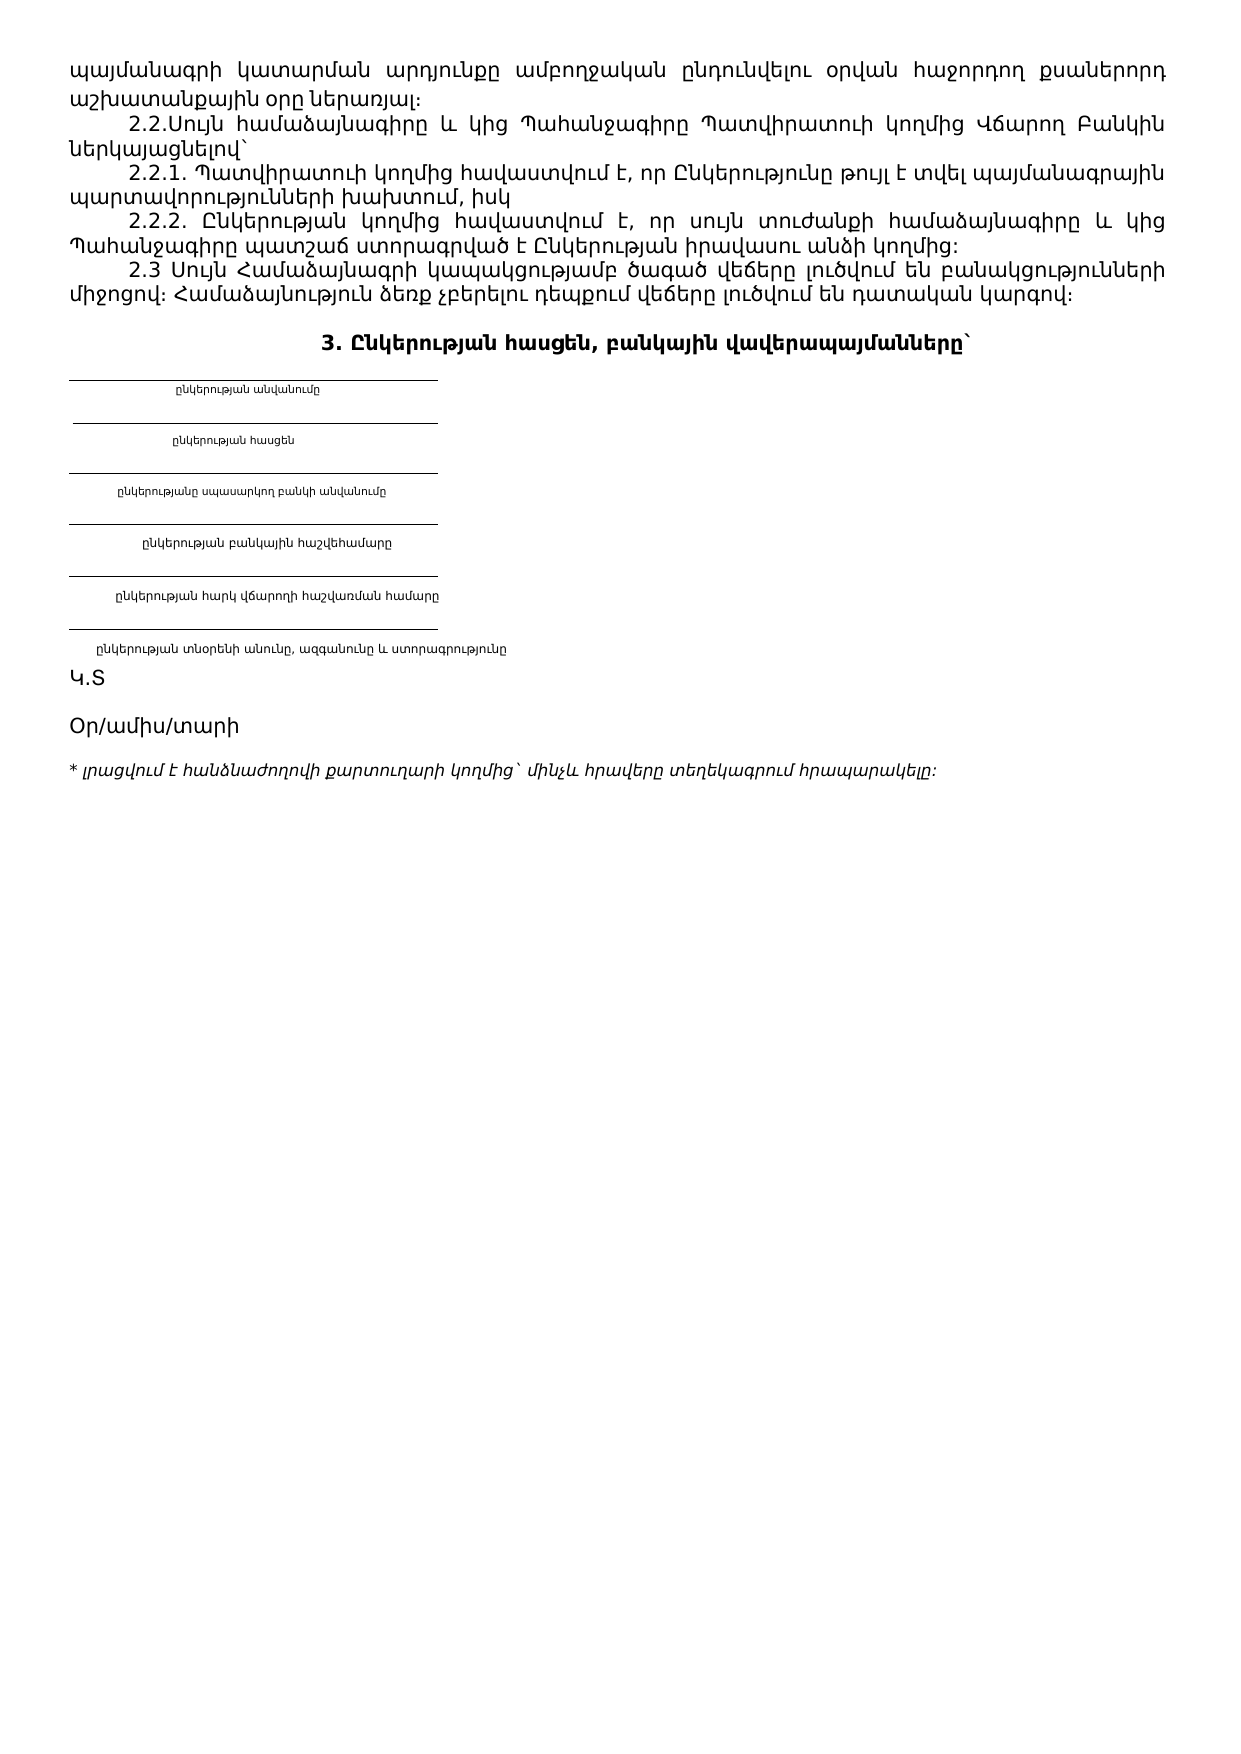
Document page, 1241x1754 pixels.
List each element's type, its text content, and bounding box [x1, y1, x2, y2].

text ընկերության անվանումը [69, 384, 1167, 406]
text Օր/ամիս/տարի [69, 714, 1167, 739]
text ընկերության բանկային հաշվեհամարը [69, 536, 1167, 560]
text ընկերության հասցեն [69, 434, 1167, 456]
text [69, 56, 1167, 112]
text 2.3 Սույն Համաձայնագրի կապակցությամբ ծագած վեճերը լուծվում են բանակցությունների միջոցով։ Համաձայնություն ձեռք չբերելու դեպքում վեճերը լուծվում են դատական կարգով։ [69, 258, 1167, 307]
text ընկերությանը սպասարկող բանկի անվանումը [69, 485, 1167, 507]
text 2.2.2. Ընկերության կողմից հավաստվում է, որ սույն տուժանքի համաձայնագիրը և կից Պահանջագիրը պատշաճ ստորագրված է Ընկերության իրավասու անձի կողմից: [69, 209, 1167, 258]
text ընկերության տնօրենի անունը, ազգանունը և ստորագրությունը [69, 642, 1167, 666]
text Կ.Տ [69, 666, 1167, 690]
text ընկերության հարկ վճարողի հաշվառման համարը [69, 589, 1167, 613]
text 3. Ընկերության հասցեն, բանկային վավերապայմանները` [69, 331, 1167, 355]
text 2.2.1. Պատվիրատուի կողմից հավաստվում է, որ Ընկերությունը թույլ է տվել պայմանագրային պարտավորությունների խախտում, իսկ [69, 161, 1167, 209]
text 2.2.Սույն համաձայնագիրը և կից Պահանջագիրը Պատվիրատուի կողմից Վճարող Բանկին ներկայացնելով` [69, 112, 1167, 161]
text * լրացվում է հանձնաժողովի քարտուղարի կողմից` մինչև հրավերը տեղեկագրում հրապարակելը: [69, 761, 1167, 780]
